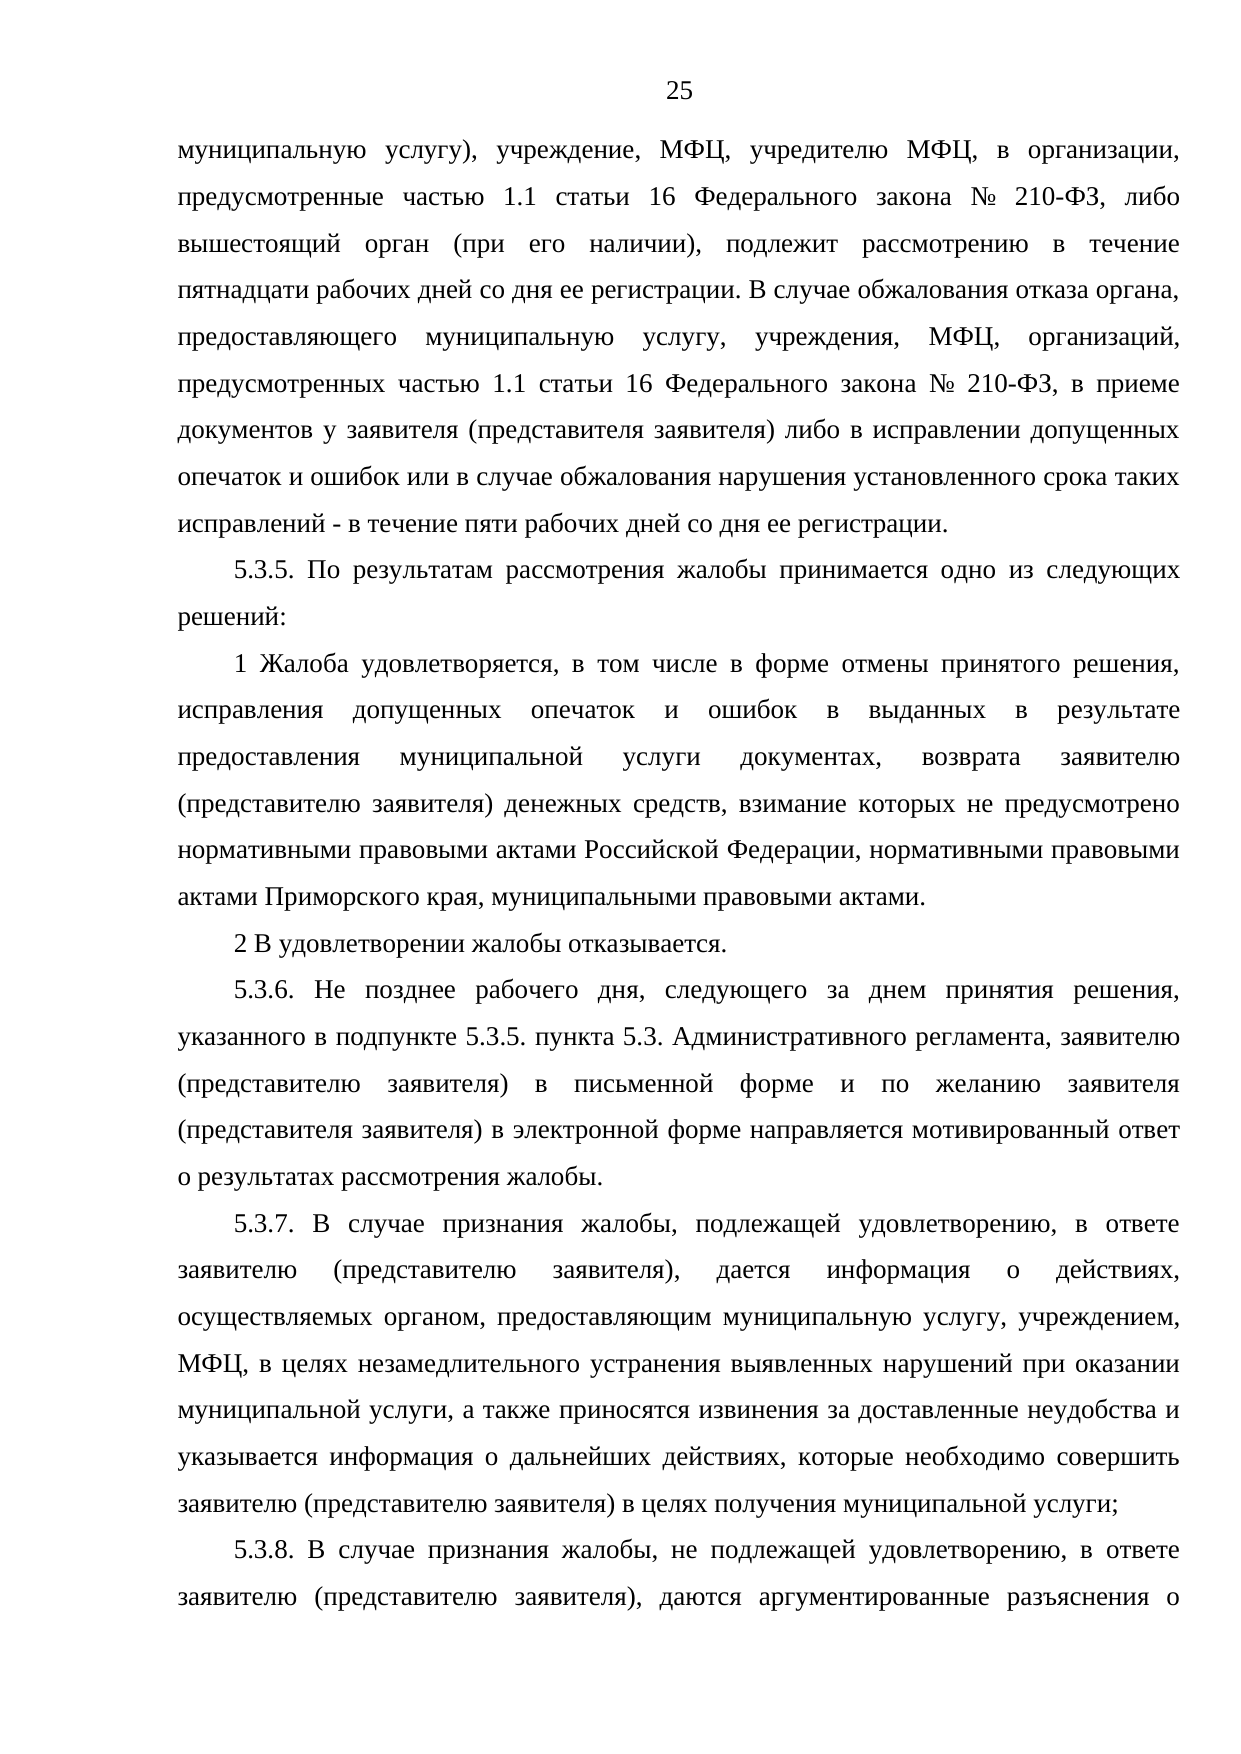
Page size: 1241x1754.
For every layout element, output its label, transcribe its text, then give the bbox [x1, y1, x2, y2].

text 5.3.5. По результатам рассмотрения жалобы принимается одно из следующих решений: [177, 554, 1181, 631]
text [177, 1534, 1181, 1611]
text 1 Жалоба удовлетворяется, в том числе в форме отмены принятого решения, исправления допущенных опечаток и ошибок в выданных в результате предоставления муниципальной услуги документах, возврата заявителю (представителю заявителя) денежных средств, взимание которых не предусмотрено нормативными правовыми актами Российской Федерации, нормативными правовыми актами Приморского края, муниципальными правовыми актами. [177, 647, 1181, 911]
text 5.3.7. В случае признания жалобы, подлежащей удовлетворению, в ответе заявителю (представителю заявителя), дается информация о действиях, осуществляемых органом, предоставляющим муниципальную услугу, учреждением, МФЦ, в целях незамедлительного устранения выявленных нарушений при оказании муниципальной услуги, а также приносятся извинения за доставленные неудобства и указывается информация о дальнейших действиях, которые необходимо совершить заявителю (представителю заявителя) в целях получения муниципальной услуги; [177, 1207, 1181, 1518]
text 5.3.6. Не позднее рабочего дня, следующего за днем принятия решения, указанного в подпункте 5.3.5. пункта 5.3. Административного регламента, заявителю (представителю заявителя) в письменной форме и по желанию заявителя (представителя заявителя) в электронной форме направляется мотивированный ответ о результатах рассмотрения жалобы. [177, 974, 1181, 1191]
text 2 В удовлетворении жалобы отказывается. [177, 927, 1181, 958]
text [177, 134, 1181, 538]
